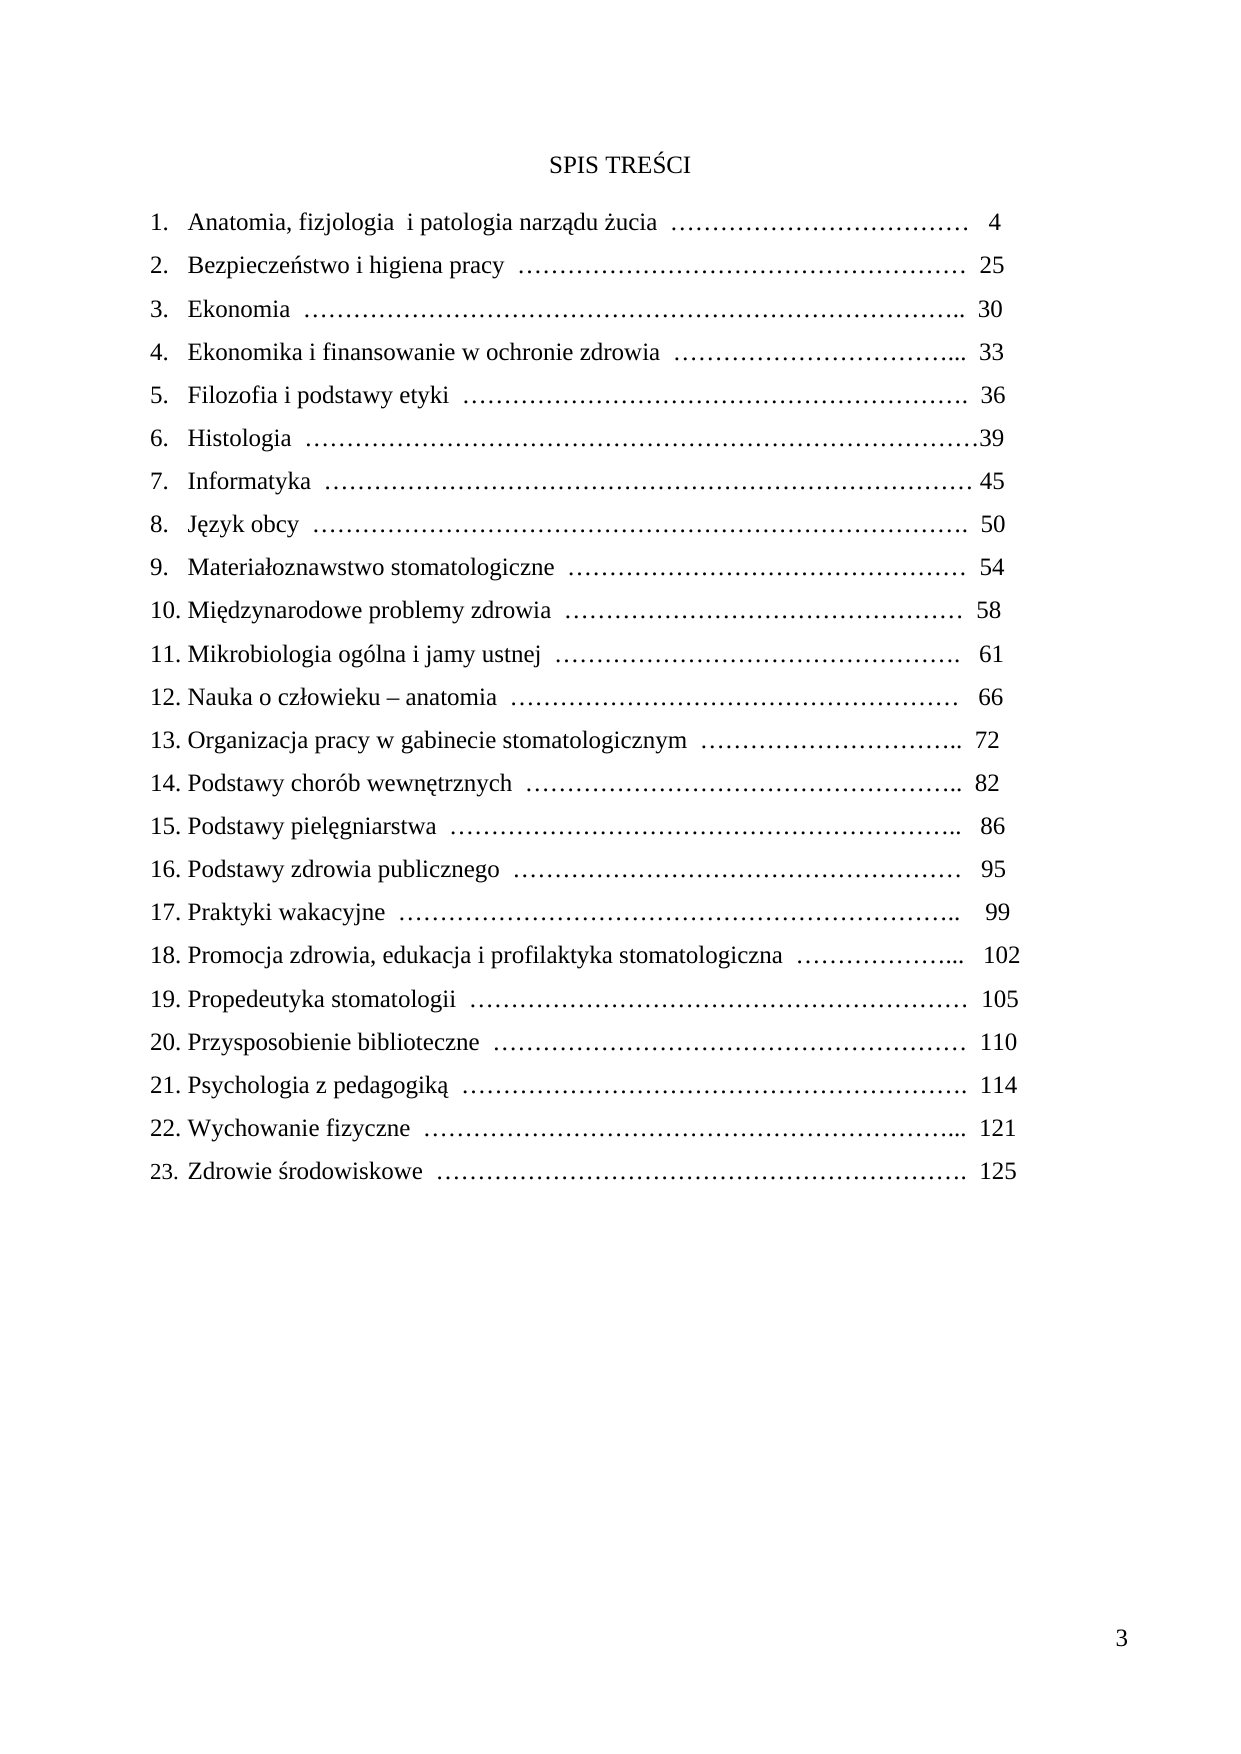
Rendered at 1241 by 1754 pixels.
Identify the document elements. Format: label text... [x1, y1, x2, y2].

list Podstawy pielęgniarstwa …………………………………………………….. 86 [150, 811, 1128, 840]
list Międzynarodowe problemy zdrowia ………………………………………… 58 [150, 596, 1128, 624]
list Histologia ………………………………………………………………………39 [150, 423, 1128, 452]
list Praktyki wakacyjne ………………………………………………………….. 99 [150, 897, 1128, 926]
list Filozofia i podstawy etyki ……………………………………………………. 36 [150, 380, 1128, 409]
list Bezpieczeństwo i higiena pracy ……………………………………………… 25 [150, 251, 1128, 279]
list Mikrobiologia ogólna i jamy ustnej …………………………………………. 61 [150, 639, 1128, 667]
list Psychologia z pedagogiką ……………………………………………………. 114 [150, 1070, 1128, 1099]
list Przysposobienie biblioteczne ………………………………………………… 110 [150, 1027, 1128, 1056]
list Ekonomika i finansowanie w ochronie zdrowia ……………………………... 33 [150, 337, 1128, 366]
list Zdrowie środowiskowe ………………………………………………………. 125 [150, 1156, 1128, 1185]
list Ekonomia …………………………………………………………………….. 30 [150, 294, 1128, 322]
list Promocja zdrowia, edukacja i profilaktyka stomatologiczna ………………... 102 [150, 941, 1128, 969]
list Język obcy ……………………………………………………………………. 50 [150, 509, 1128, 538]
list Materiałoznawstwo stomatologiczne ………………………………………… 54 [150, 552, 1128, 581]
list Wychowanie fizyczne ………………………………………………………... 121 [150, 1113, 1128, 1142]
list Organizacja pracy w gabinecie stomatologicznym ………………………….. 72 [150, 725, 1128, 754]
list Anatomia, fizjologia i patologia narządu żucia ……………………………… 4 [150, 207, 1128, 236]
text SPIS TREŚCI [112, 150, 1128, 179]
list Informatyka …………………………………………………………………… 45 [150, 466, 1128, 495]
list Propedeutyka stomatologii …………………………………………………… 105 [150, 984, 1128, 1012]
list Nauka o człowieku – anatomia ……………………………………………… 66 [150, 682, 1128, 711]
list Podstawy chorób wewnętrznych …………………………………………….. 82 [150, 768, 1128, 797]
list Podstawy zdrowia publicznego ……………………………………………… 95 [150, 854, 1128, 883]
